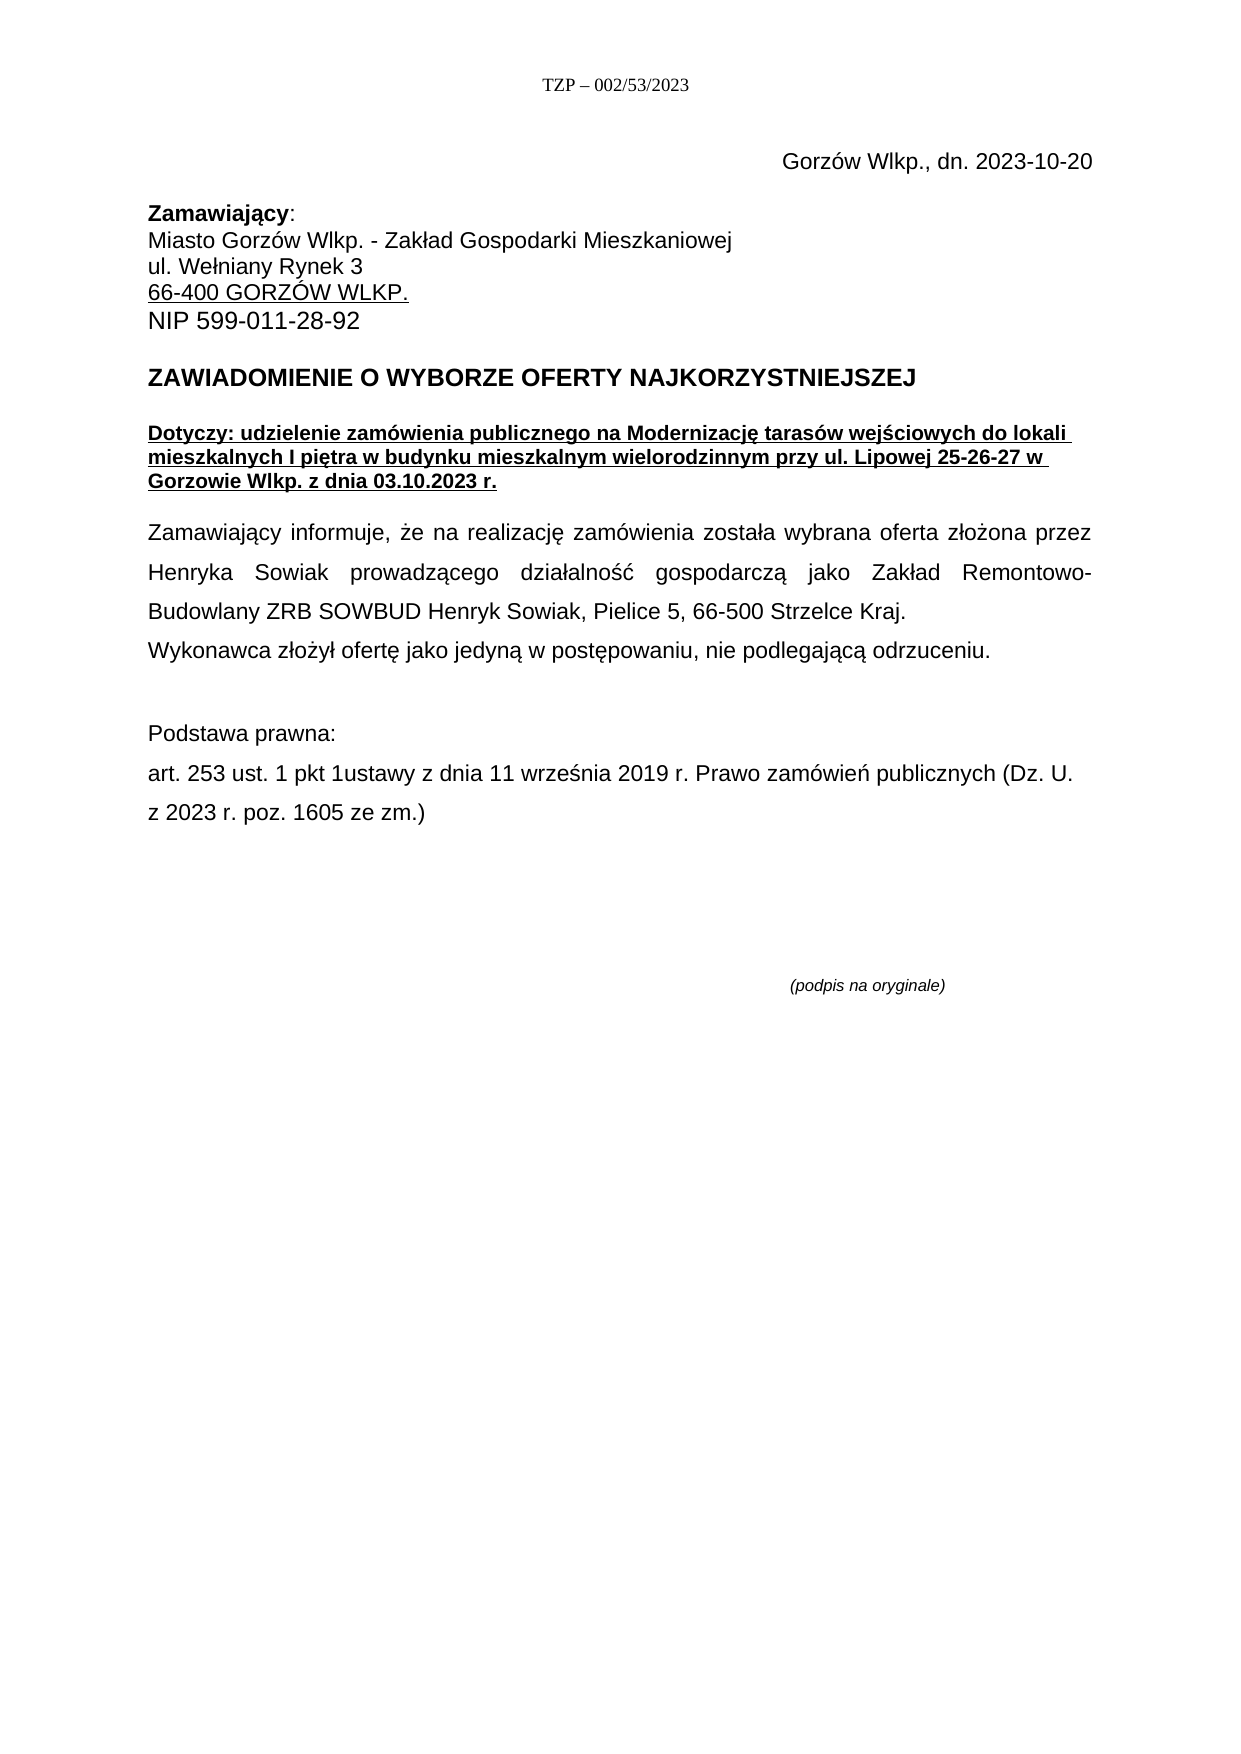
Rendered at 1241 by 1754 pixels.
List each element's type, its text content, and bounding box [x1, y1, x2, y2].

text art. 253 ust. 1 pkt 1ustawy z dnia 11 września 2019 r. Prawo zamówień publicznych (Dz. U. z 2023 r. poz. 1605 ze zm.) [148, 759, 1093, 825]
text ZAWIADOMIENIE O WYBORZE OFERTY NAJKORZYSTNIEJSZEJ [148, 363, 1093, 392]
text Wykonawca złożył ofertę jako jedyną w postępowaniu, nie podlegającą odrzuceniu. [148, 637, 1093, 664]
text ul. Wełniany Rynek 3 [148, 253, 1093, 279]
text Zamawiający informuje, że na realizację zamówienia została wybrana oferta złożona przez Henryka Sowiak prowadzącego działalność gospodarczą jako Zakład Remontowo-Budowlany ZRB SOWBUD Henryk Sowiak, Pielice 5, 66-500 Strzelce Kraj. [148, 519, 1093, 624]
text Gorzów Wlkp., dn. 2023-10-20 [148, 148, 1093, 174]
text 66-400 GORZÓW WLKP. [148, 279, 1093, 306]
text Podstawa prawna: [148, 720, 1093, 746]
text Zamawiający: [148, 200, 1093, 227]
text (podpis na oryginale) [738, 976, 1093, 995]
text Miasto Gorzów Wlkp. - Zakład Gospodarki Mieszkaniowej [148, 227, 1093, 253]
text NIP 599-011-28-92 [148, 306, 1093, 334]
text Dotyczy: udzielenie zamówienia publicznego na Modernizację tarasów wejściowych do lokali mieszkalnych I piętra w budynku mieszkalnym wielorodzinnym przy ul. Lipowej 25-26-27 w Gorzowie Wlkp. z dnia 03.10.2023 r. [148, 421, 1093, 493]
